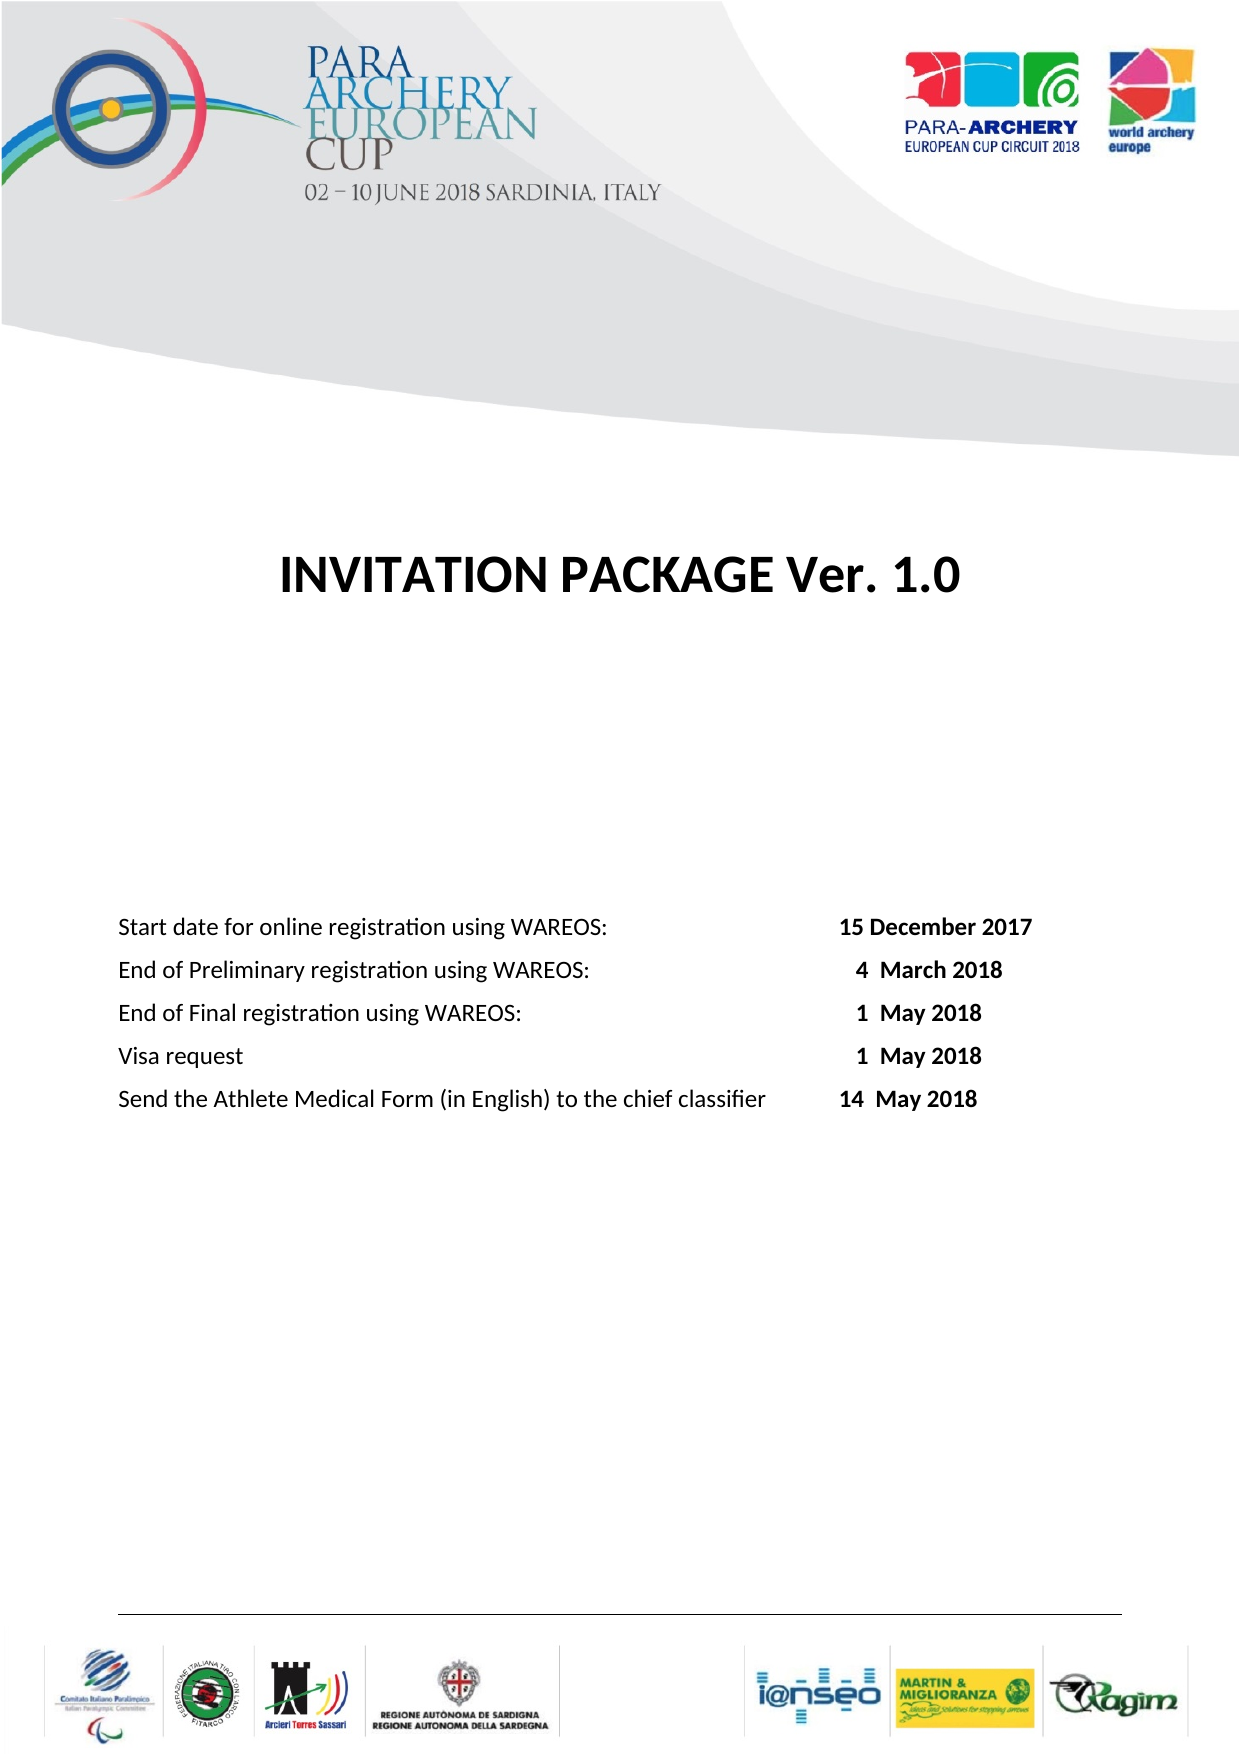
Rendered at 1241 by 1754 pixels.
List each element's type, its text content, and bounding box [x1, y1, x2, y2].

text INVITATION PACKAGE Ver. 1.0 [118, 539, 1122, 606]
text End of Final registration using WAREOS: 1 May 2018 [118, 997, 1048, 1028]
picture [4, 1626, 1234, 1754]
text Visa request 1 May 2018 [118, 1040, 1048, 1071]
text Send the Athlete Medical Form (in English) to the chief classifier 14 May 2018 [118, 1083, 1048, 1114]
text End of Preliminary registration using WAREOS: 4 March 2018 [118, 954, 1048, 984]
text Start date for online registration using WAREOS: 15 December 2017 [118, 911, 1048, 942]
picture [1, 1, 1239, 461]
